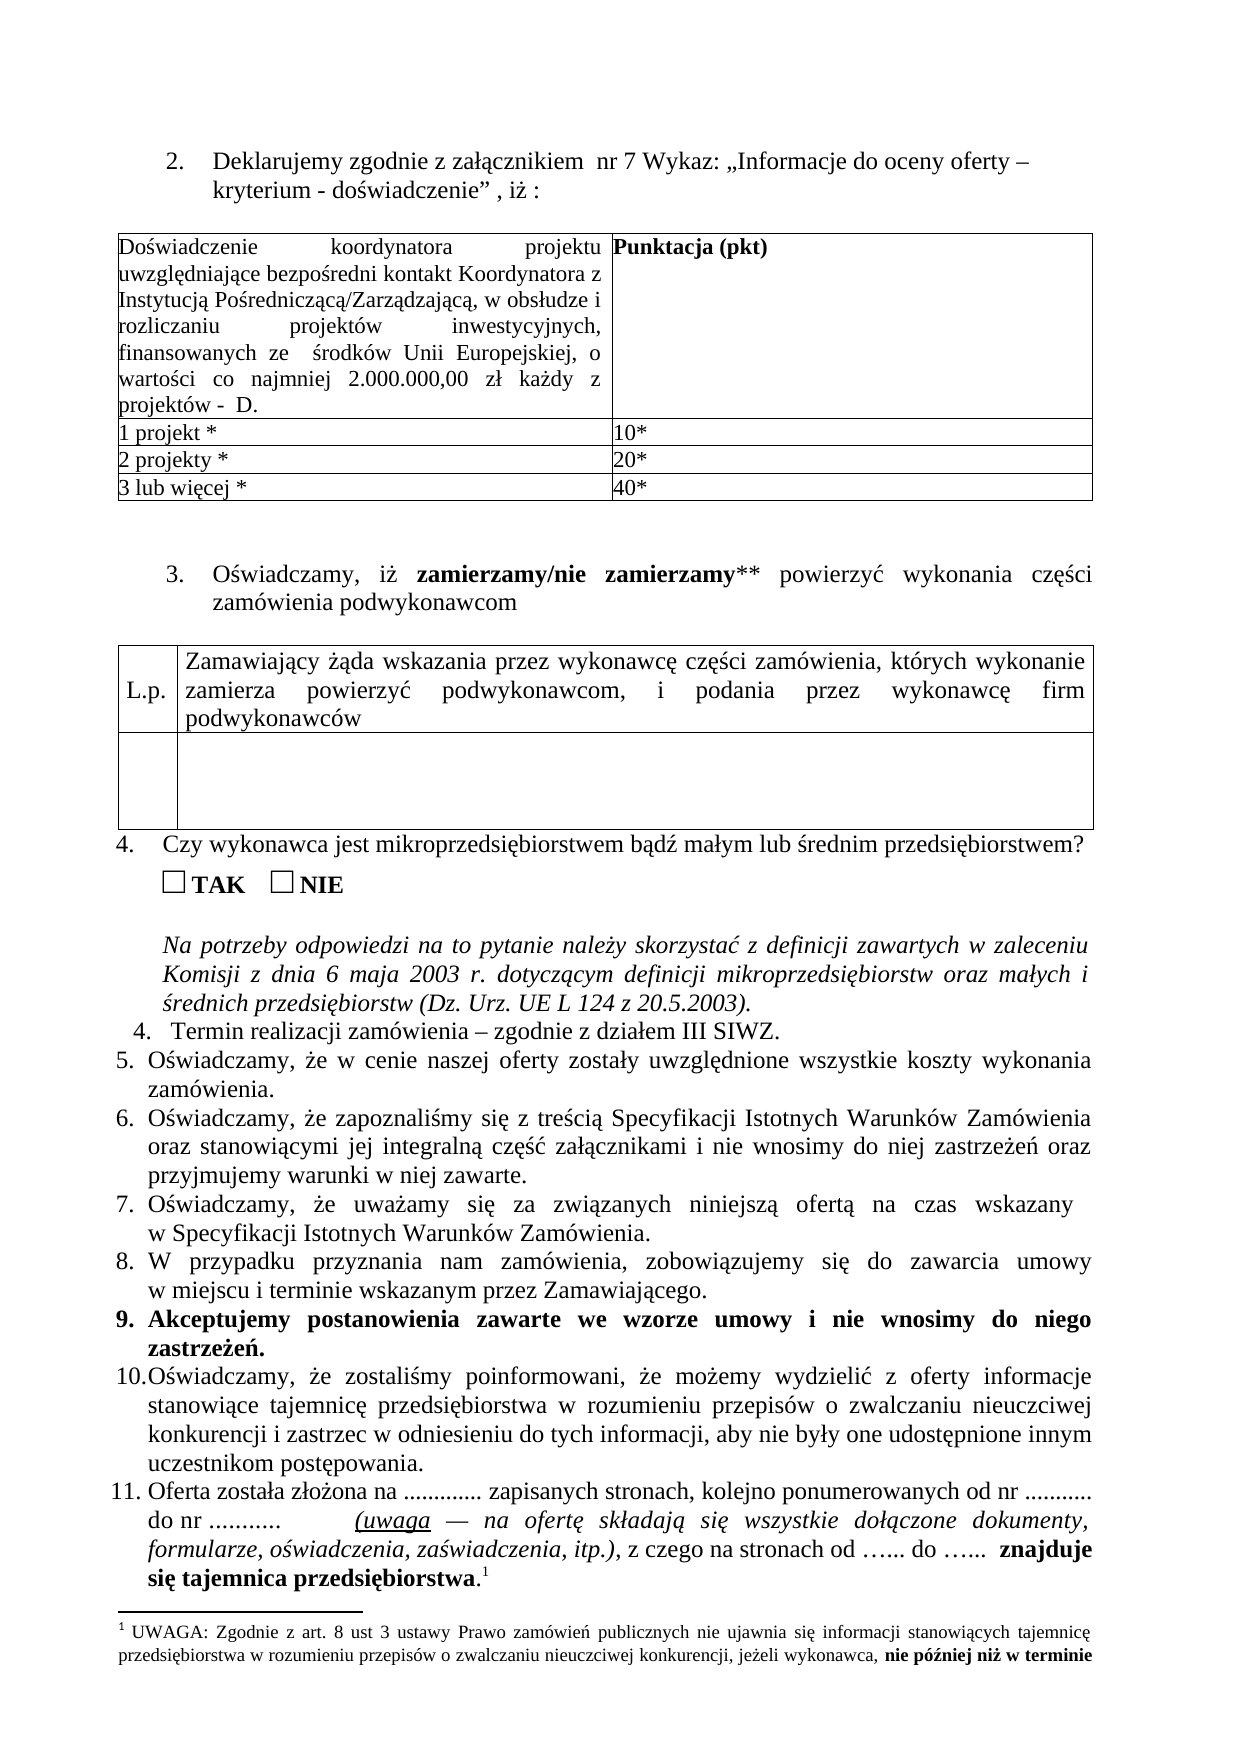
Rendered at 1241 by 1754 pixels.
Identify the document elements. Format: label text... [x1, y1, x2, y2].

table_header Doświadczenie koordynatora projektu uwzględniające bezpośredni kontakt Koordynatora z Instytucją Pośredniczącą/Zarządzającą, w obsłudze i rozliczaniu projektów inwestycyjnych, finansowanych ze środków Unii Europejskiej, o wartości co najmniej 2.000.000,00 zł każdy z projektów - D. [119, 234, 612, 418]
table_cell 10* [613, 419, 1092, 445]
table_cell 40* [613, 474, 1092, 500]
text Na potrzeby odpowiedzi na to pytanie należy skorzystać z definicji zawartych w zaleceniu Komisji z dnia 6 maja 2003 r. dotyczącym definicji mikroprzedsiębiorstw oraz małych i średnich przedsiębiorstw (Dz. Urz. UE L 124 z 20.5.2003). [162, 930, 1092, 1016]
list Oświadczamy, że zostaliśmy poinformowani, że możemy wydzielić z oferty informacje stanowiące tajemnicę przedsiębiorstwa w rozumieniu przepisów o zwalczaniu nieuczciwej konkurencji i zastrzec w odniesieniu do tych informacji, aby nie były one udostępnione innym uczestnikom postępowania. [116, 1361, 1092, 1476]
table_cell 20* [613, 446, 1092, 473]
table_cell 2 projekty * [119, 446, 612, 473]
list Oświadczamy, że w cenie naszej oferty zostały uwzględnione wszystkie koszty wykonania zamówienia. [116, 1045, 1092, 1103]
list Czy wykonawca jest mikroprzedsiębiorstwem bądź małym lub średnim przedsiębiorstwem? [116, 829, 1092, 858]
table_cell 1 projekt * [119, 419, 612, 445]
list Termin realizacji zamówienia – zgodnie z działem III SIWZ. [133, 1016, 1092, 1045]
table_header Zamawiający żąda wskazania przez wykonawcę części zamówienia, których wykonanie zamierza powierzyć podwykonawcom, i podania przez wykonawcę firm podwykonawców [178, 646, 1093, 732]
table_cell [119, 733, 177, 828]
list Deklarujemy zgodnie z załącznikiem nr 7 Wykaz: „Informacje do oceny oferty – kryterium - doświadczenie” , iż : [166, 146, 1092, 204]
text □ TAK □ NIE [162, 858, 1092, 901]
list Oferta została złożona na ............. zapisanych stronach, kolejno ponumerowanych od nr ........... do nr ........... (uwaga — na ofertę składają się wszystkie dołączone dokumenty, formularze, oświadczenia, zaświadczenia, itp.), z czego na stronach od …... do …... znajduje się tajemnica przedsiębiorstwa. [110, 1476, 1092, 1591]
list Oświadczamy, iż zamierzamy/nie zamierzamy** powierzyć wykonania części zamówienia podwykonawcom [166, 559, 1092, 616]
table_header Punktacja (pkt) [613, 234, 1092, 418]
list W przypadku przyznania nam zamówienia, zobowiązujemy się do zawarcia umowy w miejscu i terminie wskazanym przez Zamawiającego. [116, 1246, 1092, 1304]
list Oświadczamy, że uważamy się za związanych niniejszą ofertą na czas wskazany w Specyfikacji Istotnych Warunków Zamówienia. [116, 1189, 1092, 1246]
table_cell 3 lub więcej * [119, 474, 612, 500]
table_header L.p. [119, 646, 177, 732]
list Oświadczamy, że zapoznaliśmy się z treścią Specyfikacji Istotnych Warunków Zamówienia oraz stanowiącymi jej integralną część załącznikami i nie wnosimy do niej zastrzeżeń oraz przyjmujemy warunki w niej zawarte. [116, 1103, 1092, 1189]
table_cell [178, 733, 1093, 828]
list Akceptujemy postanowienia zawarte we wzorze umowy i nie wnosimy do niego zastrzeżeń. [116, 1304, 1092, 1361]
